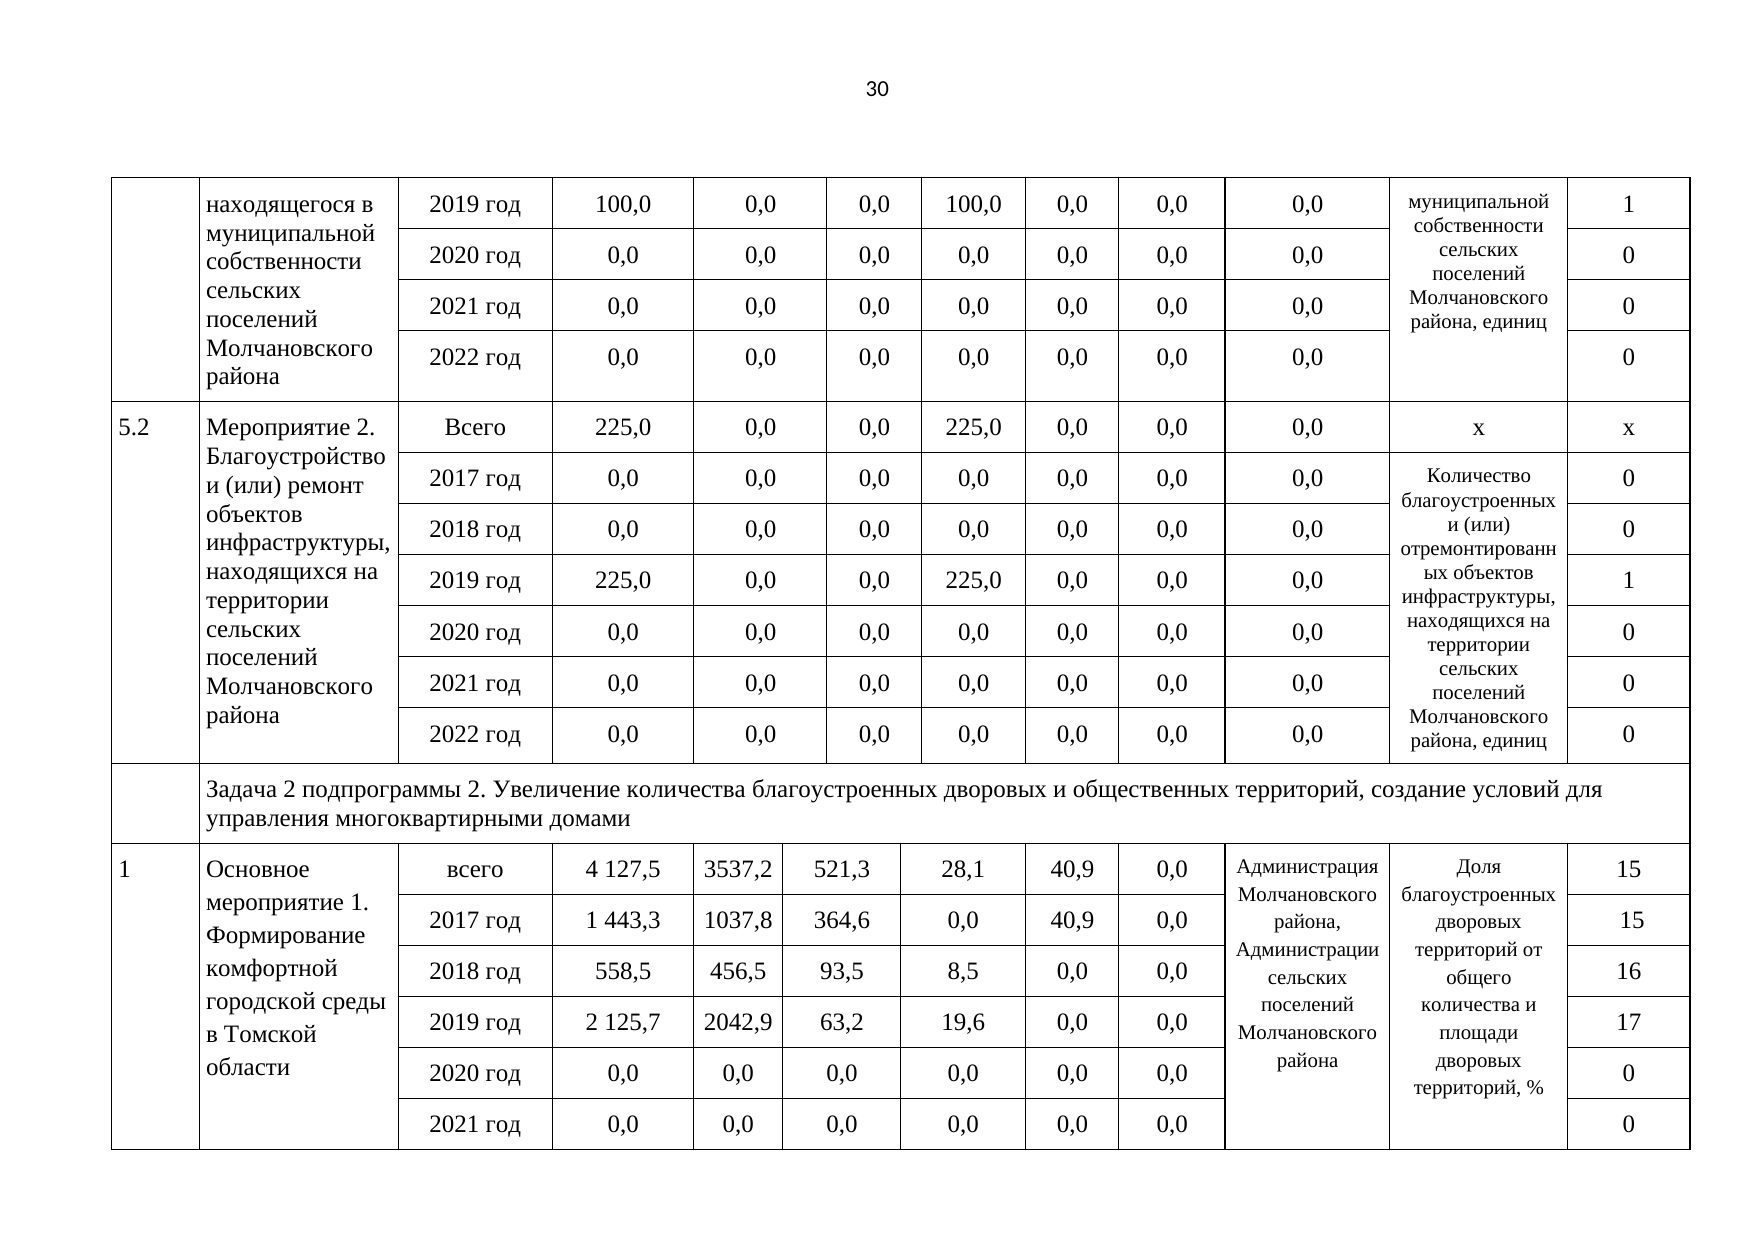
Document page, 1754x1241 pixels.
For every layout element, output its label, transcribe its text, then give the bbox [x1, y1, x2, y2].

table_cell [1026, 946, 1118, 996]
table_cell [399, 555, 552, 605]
table_cell 0,0 [694, 331, 826, 401]
table_cell 0,0 [553, 229, 693, 279]
table_cell 0,0 [1119, 453, 1224, 503]
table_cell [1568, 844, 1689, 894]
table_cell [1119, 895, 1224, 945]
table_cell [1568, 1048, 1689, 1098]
table_cell 0,0 [1026, 402, 1118, 452]
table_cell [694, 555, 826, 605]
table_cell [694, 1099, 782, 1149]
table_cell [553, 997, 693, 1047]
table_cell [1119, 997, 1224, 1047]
table_cell 100,0 [553, 178, 693, 228]
table_cell 2022 год [399, 331, 552, 401]
table_cell Мероприятие 2. Благоустройство и (или) ремонт объектов инфраструктуры, находящихся на территории сельских поселений Молчановского района [200, 402, 398, 763]
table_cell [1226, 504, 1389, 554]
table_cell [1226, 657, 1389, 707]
table_cell 0 [1568, 331, 1689, 401]
table_cell 0 [1568, 453, 1689, 503]
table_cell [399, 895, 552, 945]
table_cell 0,0 [827, 229, 921, 279]
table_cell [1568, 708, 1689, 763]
table_cell 2020 год [399, 229, 552, 279]
table_cell 225,0 [553, 402, 693, 452]
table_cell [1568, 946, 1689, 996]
table_cell 0,0 [1226, 178, 1389, 228]
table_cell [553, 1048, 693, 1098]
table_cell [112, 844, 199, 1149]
table_cell 0,0 [1119, 229, 1224, 279]
table_cell 0,0 [1119, 402, 1224, 452]
table_cell 225,0 [922, 402, 1025, 452]
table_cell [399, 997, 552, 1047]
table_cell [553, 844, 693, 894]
table_cell 0,0 [1226, 331, 1389, 401]
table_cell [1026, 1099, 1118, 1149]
table_cell 0,0 [827, 453, 921, 503]
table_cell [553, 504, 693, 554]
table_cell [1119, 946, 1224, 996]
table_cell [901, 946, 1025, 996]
table_cell 0,0 [1119, 280, 1224, 330]
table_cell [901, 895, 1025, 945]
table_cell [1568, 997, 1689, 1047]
table_cell 0 [1568, 280, 1689, 330]
table_cell 0,0 [827, 402, 921, 452]
table_cell 0,0 [1226, 229, 1389, 279]
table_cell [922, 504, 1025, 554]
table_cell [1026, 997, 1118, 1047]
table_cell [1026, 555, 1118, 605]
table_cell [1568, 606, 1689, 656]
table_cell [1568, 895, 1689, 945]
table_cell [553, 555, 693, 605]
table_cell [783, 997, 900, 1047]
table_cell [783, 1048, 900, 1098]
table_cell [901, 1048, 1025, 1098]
table_cell 2017 год [399, 453, 552, 503]
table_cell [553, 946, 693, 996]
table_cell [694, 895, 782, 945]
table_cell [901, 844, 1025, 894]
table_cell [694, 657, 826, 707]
table_cell 0,0 [553, 331, 693, 401]
table_cell 0,0 [694, 229, 826, 279]
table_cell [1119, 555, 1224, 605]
table_cell 0,0 [1119, 178, 1224, 228]
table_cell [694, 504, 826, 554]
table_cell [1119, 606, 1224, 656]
table_cell 0,0 [553, 280, 693, 330]
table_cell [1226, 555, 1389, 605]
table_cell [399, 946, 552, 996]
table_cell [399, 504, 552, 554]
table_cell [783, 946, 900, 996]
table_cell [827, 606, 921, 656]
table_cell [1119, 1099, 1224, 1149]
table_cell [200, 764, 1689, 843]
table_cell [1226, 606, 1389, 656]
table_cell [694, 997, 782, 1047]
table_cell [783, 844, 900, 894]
table_cell 0,0 [1119, 331, 1224, 401]
table_cell 0,0 [1226, 280, 1389, 330]
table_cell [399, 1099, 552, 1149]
table_cell 0,0 [694, 402, 826, 452]
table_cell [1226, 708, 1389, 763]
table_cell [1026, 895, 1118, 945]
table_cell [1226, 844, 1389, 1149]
table_cell 0,0 [1026, 280, 1118, 330]
table_cell 0,0 [1026, 331, 1118, 401]
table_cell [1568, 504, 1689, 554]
table_cell Всего [399, 402, 552, 452]
table_cell 0,0 [922, 453, 1025, 503]
table_cell 2021 год [399, 280, 552, 330]
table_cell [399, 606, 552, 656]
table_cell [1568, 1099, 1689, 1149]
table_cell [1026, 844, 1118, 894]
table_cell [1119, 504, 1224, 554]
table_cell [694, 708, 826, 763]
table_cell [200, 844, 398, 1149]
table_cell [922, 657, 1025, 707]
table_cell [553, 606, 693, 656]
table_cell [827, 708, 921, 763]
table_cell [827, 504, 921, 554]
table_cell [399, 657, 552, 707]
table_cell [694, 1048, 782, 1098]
table_cell 0,0 [694, 280, 826, 330]
table_cell 0,0 [1026, 229, 1118, 279]
table_cell 2019 год [399, 178, 552, 228]
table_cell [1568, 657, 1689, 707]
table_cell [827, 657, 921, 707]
table_cell 0,0 [1226, 402, 1389, 452]
table_cell 0,0 [694, 178, 826, 228]
table_cell 0,0 [553, 453, 693, 503]
table_cell 0,0 [922, 331, 1025, 401]
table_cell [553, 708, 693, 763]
table_cell 0,0 [827, 331, 921, 401]
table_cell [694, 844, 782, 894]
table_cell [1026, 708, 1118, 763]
table_cell 0,0 [694, 453, 826, 503]
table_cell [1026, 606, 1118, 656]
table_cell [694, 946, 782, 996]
table_cell Количество благоустроенных и (или) отремонтированных объектов инфраструктуры, находящихся на территории сельских поселений Молчановского района, единиц [1390, 453, 1567, 763]
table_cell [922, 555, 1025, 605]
table_cell 0,0 [922, 280, 1025, 330]
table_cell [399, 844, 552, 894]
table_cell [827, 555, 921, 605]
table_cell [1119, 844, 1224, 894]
table_cell 100,0 [922, 178, 1025, 228]
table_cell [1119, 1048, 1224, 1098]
table_cell 0,0 [1026, 453, 1118, 503]
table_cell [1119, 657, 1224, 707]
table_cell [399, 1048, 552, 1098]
table_cell 0,0 [922, 229, 1025, 279]
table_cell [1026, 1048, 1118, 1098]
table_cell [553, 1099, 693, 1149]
table_cell 0,0 [827, 178, 921, 228]
table_cell 0,0 [1026, 178, 1118, 228]
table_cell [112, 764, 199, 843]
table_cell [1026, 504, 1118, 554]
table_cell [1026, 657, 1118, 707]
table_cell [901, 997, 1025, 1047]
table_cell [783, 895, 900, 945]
table_cell х [1390, 402, 1567, 452]
table_cell 5.2 [112, 402, 199, 763]
table_cell х [1568, 402, 1689, 452]
table_cell 0 [1568, 229, 1689, 279]
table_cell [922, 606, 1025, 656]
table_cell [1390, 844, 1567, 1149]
table_cell 1 [1568, 178, 1689, 228]
table_cell 0,0 [1226, 453, 1389, 503]
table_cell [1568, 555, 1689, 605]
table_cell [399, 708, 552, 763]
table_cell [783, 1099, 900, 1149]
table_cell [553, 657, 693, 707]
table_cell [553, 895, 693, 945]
table_cell 0,0 [827, 280, 921, 330]
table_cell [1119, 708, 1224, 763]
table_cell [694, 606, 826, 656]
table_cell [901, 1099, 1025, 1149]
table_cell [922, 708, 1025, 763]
